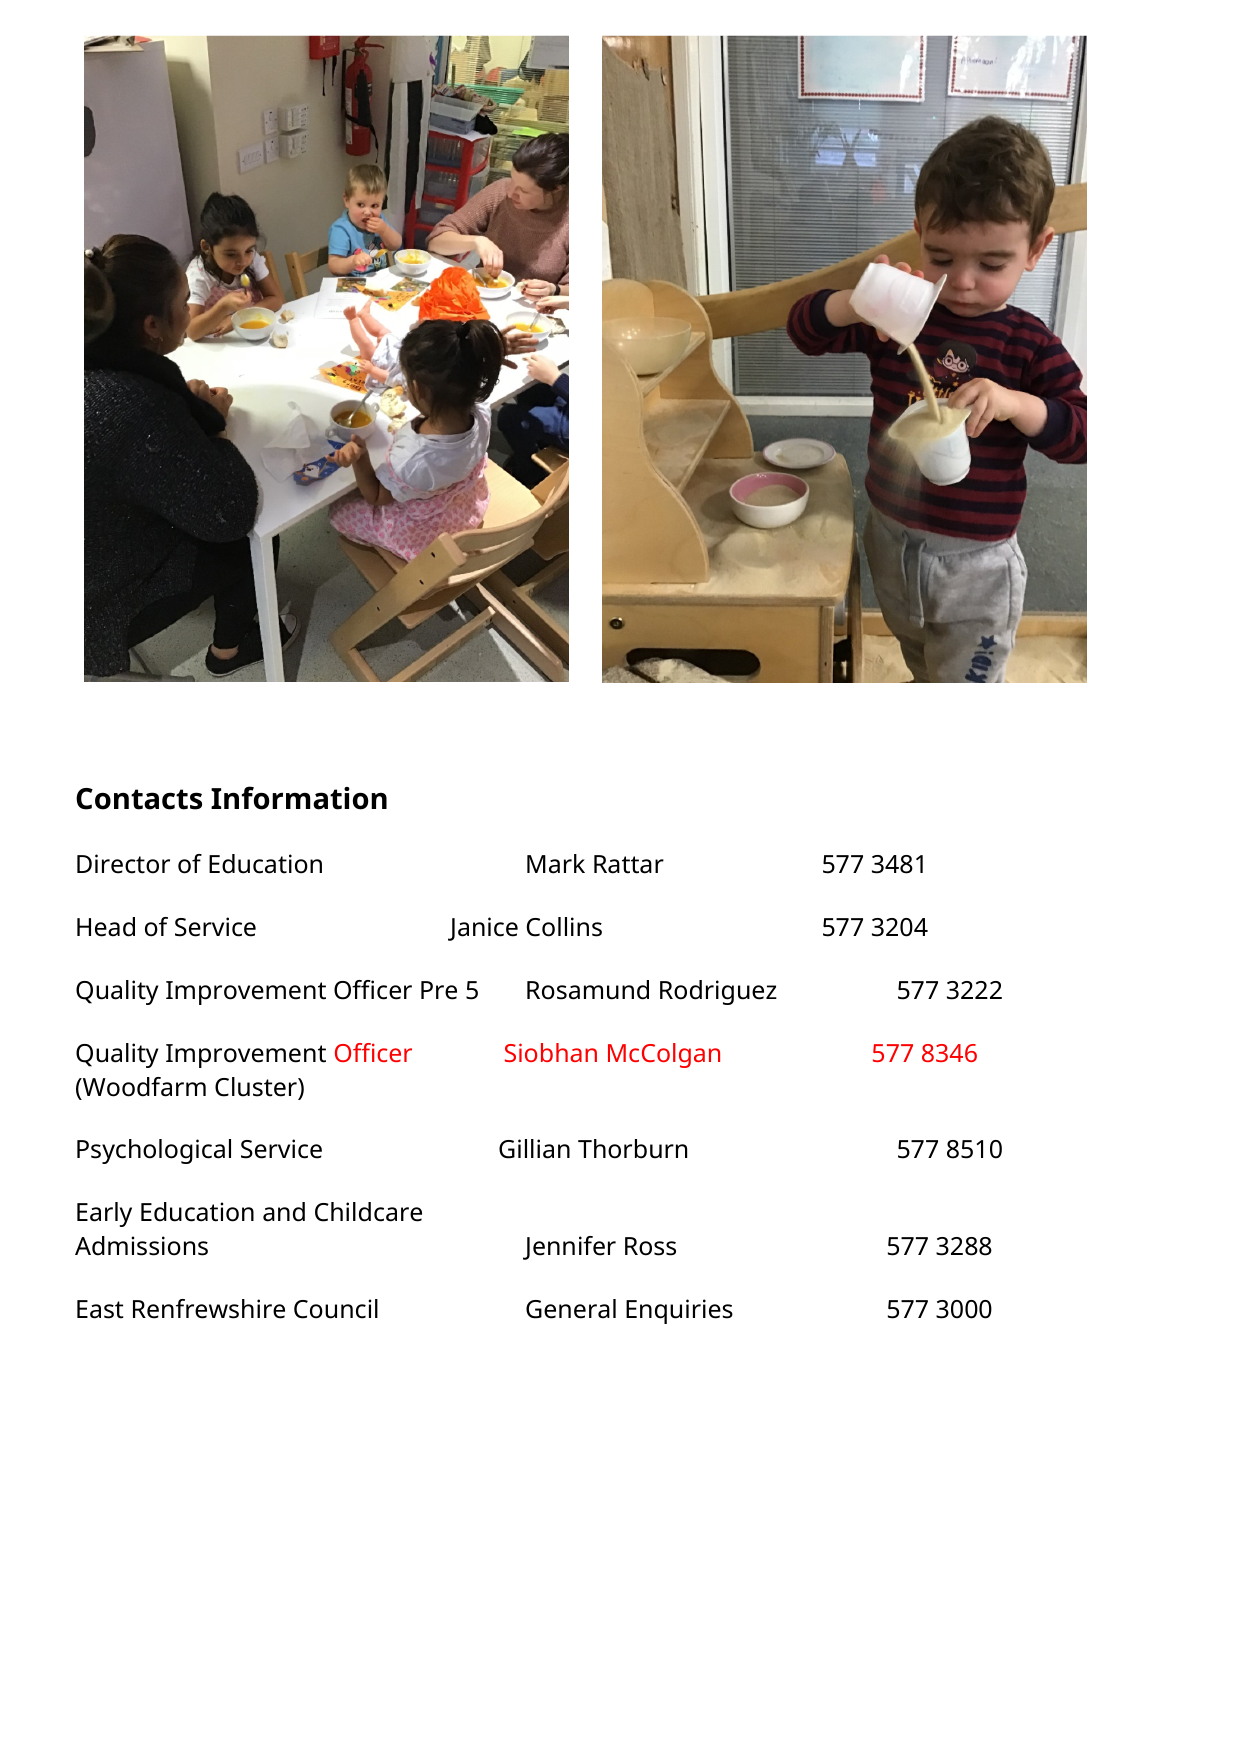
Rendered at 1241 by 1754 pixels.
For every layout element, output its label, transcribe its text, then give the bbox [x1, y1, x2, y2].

text East Renfrewshire Council General Enquiries 577 3000 [75, 1292, 1165, 1326]
text Psychological Service Gillian Thorburn 577 8510 [75, 1132, 1165, 1166]
text Quality Improvement Officer Pre 5 Rosamund Rodriguez 577 3222 [75, 972, 1165, 1007]
picture [602, 36, 1087, 682]
text (Woodfarm Cluster) [75, 1069, 1165, 1103]
text Quality Improvement Officer Siobhan McColgan 577 8346 [75, 1035, 1165, 1069]
text Early Education and Childcare [75, 1195, 1165, 1229]
text Contacts Information [75, 778, 1165, 818]
text Admissions Jennifer Ross 577 3288 [75, 1229, 1165, 1263]
text Head of Service Janice Collins 577 3204 [75, 910, 1165, 944]
picture [84, 36, 569, 682]
text Director of Education Mark Rattar 577 3481 [75, 847, 1165, 881]
